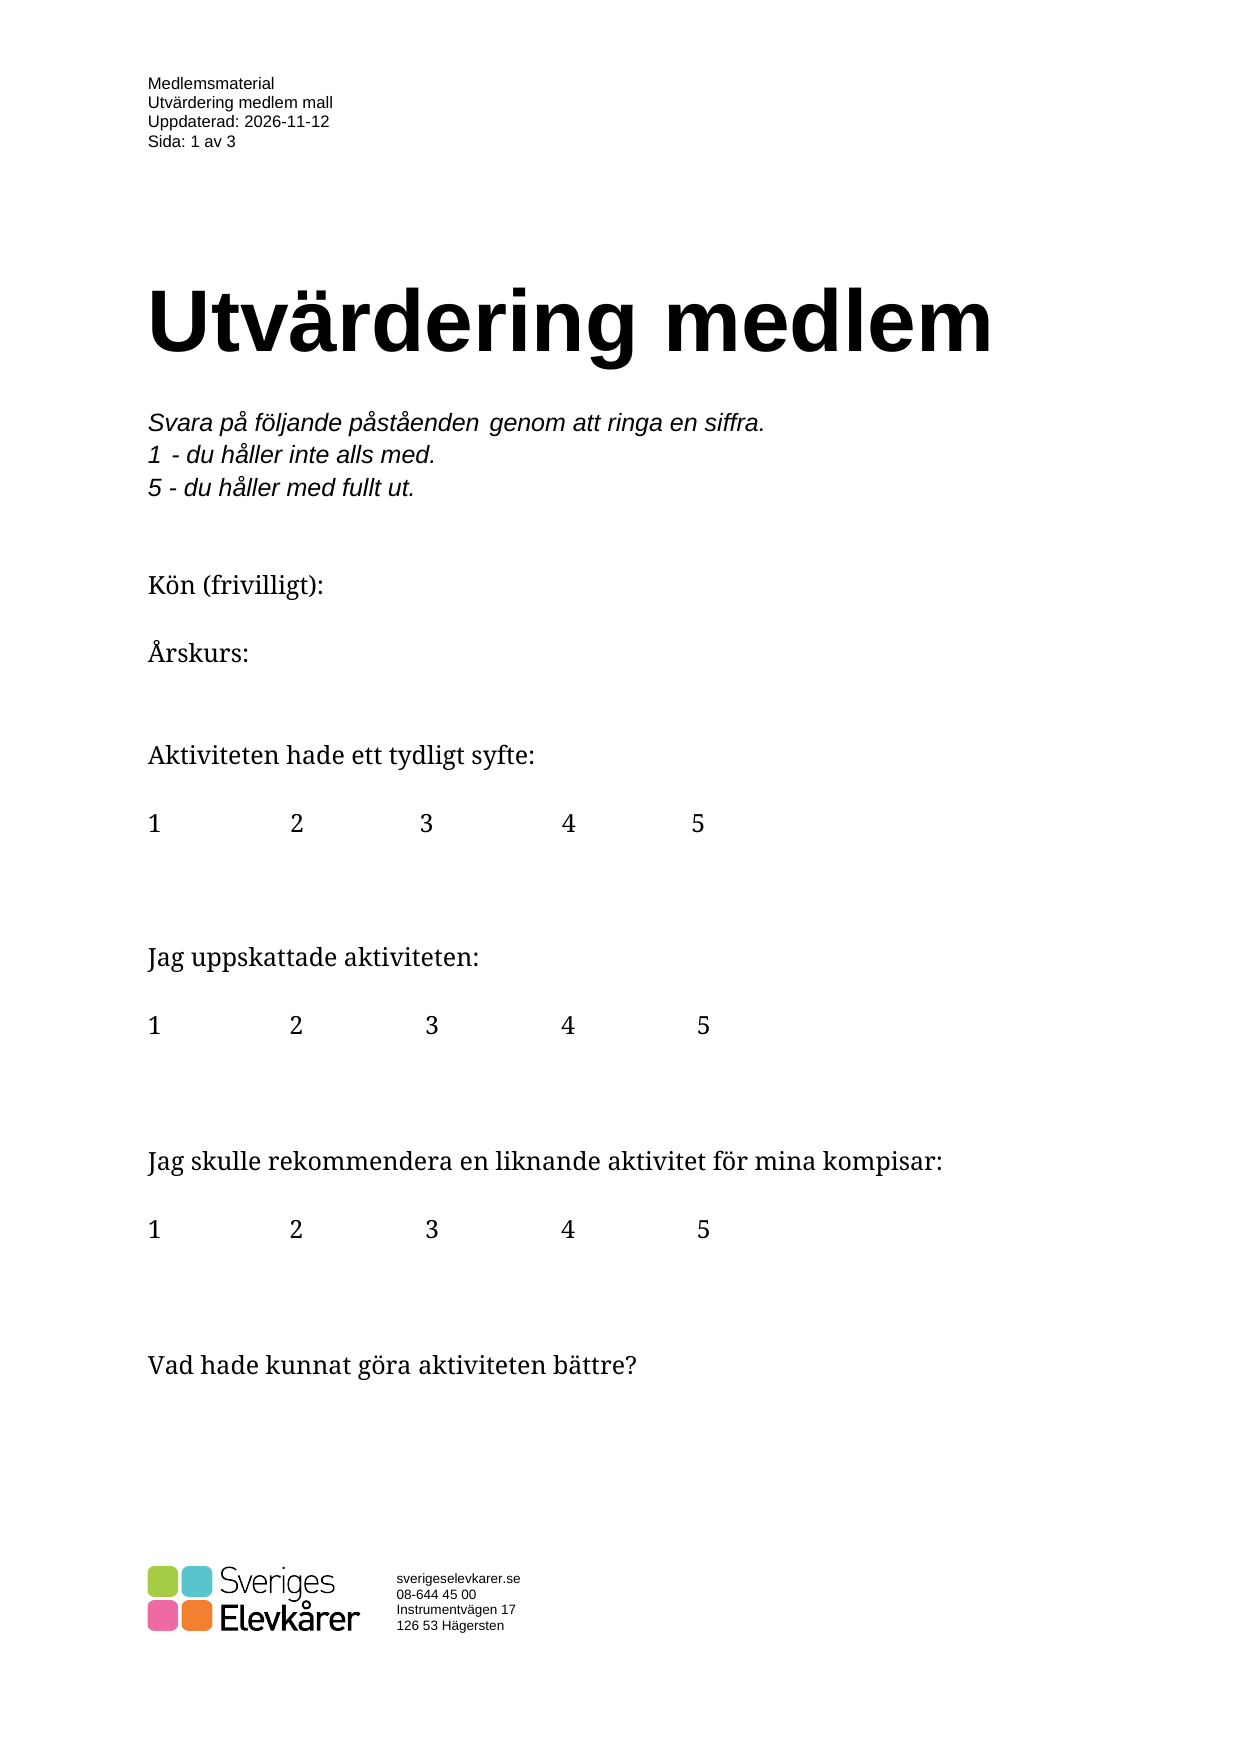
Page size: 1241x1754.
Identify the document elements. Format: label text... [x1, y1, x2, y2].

text 1 2 3 4 5 [148, 806, 1092, 840]
text 1 2 3 4 5 [148, 1007, 1092, 1041]
text Årskurs: [148, 636, 1092, 669]
text Jag skulle rekommendera en liknande aktivitet för mina kompisar: [148, 1144, 1092, 1178]
text Vad hade kunnat göra aktiviteten bättre? [148, 1348, 1092, 1382]
subtitle Svara på följande påståenden genom att ringa en siffra. [148, 407, 1092, 436]
text Aktiviteten hade ett tydligt syfte: [148, 738, 1092, 772]
subtitle 5 - du håller med fullt ut. [148, 473, 1092, 502]
text Jag uppskattade aktiviteten: [148, 939, 1092, 973]
subtitle Utvärdering medlem [148, 269, 1092, 370]
picture [147, 1566, 361, 1631]
text 1 2 3 4 5 [148, 1212, 1092, 1246]
text Kön (frivilligt): [148, 567, 1092, 601]
subtitle 1 - du håller inte alls med. [148, 440, 1092, 469]
